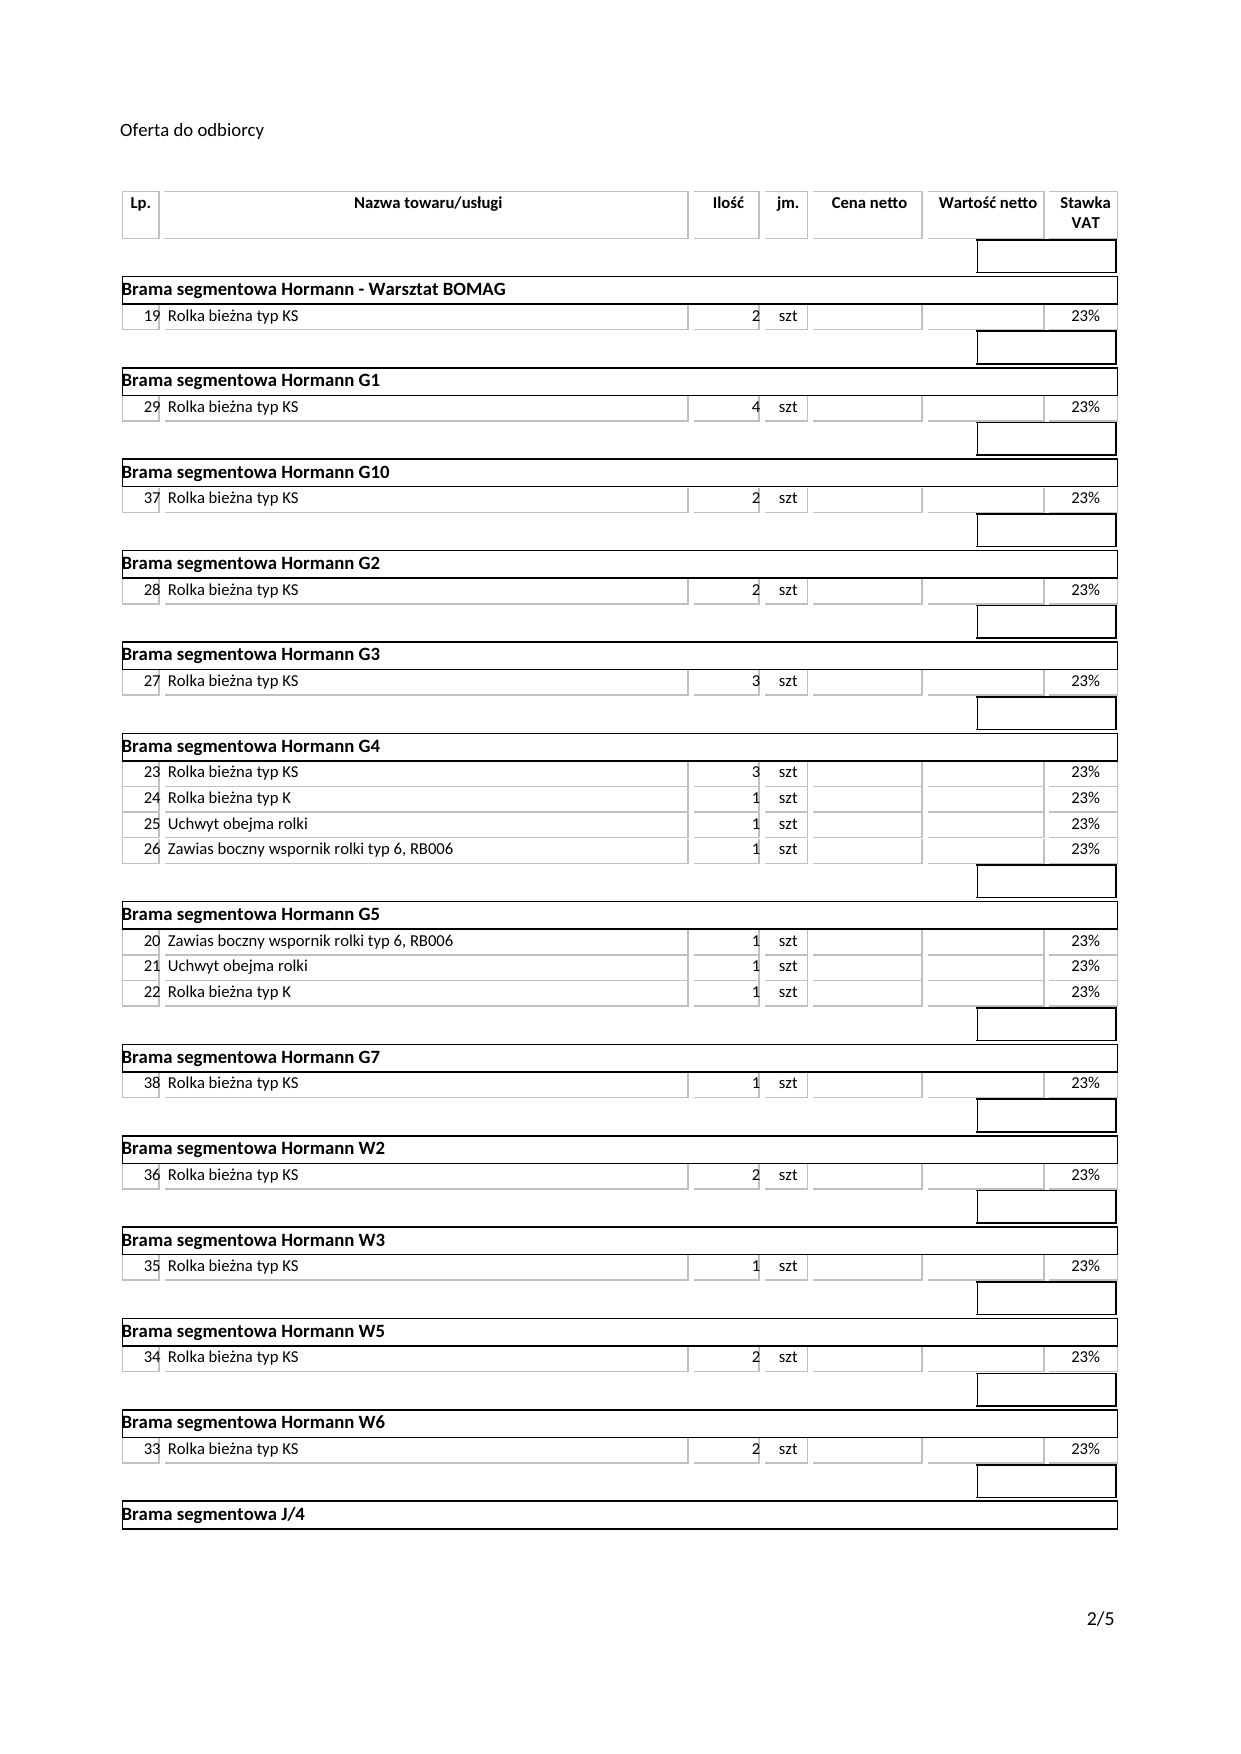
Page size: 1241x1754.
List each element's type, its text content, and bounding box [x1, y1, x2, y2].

text 23% [1052, 787, 1119, 808]
text szt [767, 1073, 808, 1093]
text 23% [1052, 396, 1119, 416]
text Zawias boczny wspornik rolki typ 6, RB006 [168, 839, 689, 859]
text 23% [1052, 1255, 1119, 1276]
text jm. [767, 192, 808, 213]
text szt [767, 1164, 808, 1184]
text 4 [697, 396, 760, 416]
text Rolka bieżna typ KS [168, 1073, 689, 1093]
text Rolka bieżna typ KS [168, 305, 689, 325]
text 1 [697, 930, 760, 950]
text Rolka bieżna typ KS [168, 1438, 689, 1458]
text 29 [121, 396, 160, 416]
text 33 [121, 1438, 160, 1458]
text Zawias boczny wspornik rolki typ 6, RB006 [168, 930, 689, 950]
text Lp. [121, 192, 160, 213]
text Rolka bieżna typ KS [168, 1164, 689, 1184]
text Rolka bieżna typ KS [168, 579, 689, 599]
text Brama segmentowa Hormann G10 [121, 460, 1119, 483]
text 3 [697, 762, 760, 782]
text szt [767, 839, 808, 859]
text Brama segmentowa Hormann G7 [121, 1045, 1119, 1068]
text 2 [697, 1438, 760, 1458]
text Rolka bieżna typ KS [168, 1255, 689, 1276]
text Rolka bieżna typ K [168, 787, 689, 808]
text 2 [697, 305, 760, 325]
text 23% [1052, 762, 1119, 782]
text 34 [121, 1347, 160, 1367]
text 38 [121, 1073, 160, 1093]
text szt [767, 981, 808, 1002]
text 23% [1052, 1347, 1119, 1367]
text szt [767, 670, 808, 691]
text 23 [121, 762, 160, 782]
text Ilość [697, 192, 760, 213]
text Brama segmentowa Hormann - Warsztat BOMAG [121, 277, 1119, 300]
text Rolka bieżna typ KS [168, 762, 689, 782]
text Brama segmentowa Hormann G5 [121, 902, 1119, 925]
text Brama segmentowa Hormann W3 [121, 1228, 1119, 1251]
text Nazwa towaru/usługi [167, 192, 689, 213]
text 37 [121, 487, 160, 508]
text Brama segmentowa J/4 [121, 1502, 1119, 1525]
text Rolka bieżna typ KS [168, 396, 689, 416]
text Oferta do odbiorcy [120, 118, 620, 141]
text Brama segmentowa Hormann W6 [121, 1411, 1119, 1433]
text szt [767, 930, 808, 950]
text szt [767, 305, 808, 325]
text 27 [121, 670, 160, 691]
text Brama segmentowa Hormann G2 [121, 551, 1119, 574]
text 23% [1052, 981, 1119, 1002]
text Stawka VAT [1052, 192, 1119, 233]
text Uchwyt obejma rolki [168, 956, 689, 976]
text 23% [1052, 1073, 1119, 1093]
text 1 [697, 787, 760, 808]
text 23% [1052, 305, 1119, 325]
text szt [767, 762, 808, 782]
text szt [767, 787, 808, 808]
text 23% [1052, 930, 1119, 950]
text 1 [697, 1073, 760, 1093]
text Brama segmentowa Hormann W2 [121, 1136, 1119, 1159]
text szt [767, 487, 808, 508]
text Uchwyt obejma rolki [168, 813, 689, 833]
text 1 [697, 981, 760, 1002]
text 24 [121, 787, 160, 808]
text 23% [1052, 956, 1119, 976]
text szt [767, 579, 808, 599]
text Cena netto [816, 192, 923, 213]
text 1 [697, 813, 760, 833]
text Wartość netto [931, 192, 1045, 213]
text 2 [697, 1347, 760, 1367]
text szt [767, 1255, 808, 1276]
text 23% [1052, 813, 1119, 833]
text szt [767, 1438, 808, 1458]
text 21 [121, 956, 160, 976]
text Rolka bieżna typ KS [168, 1347, 689, 1367]
text 25 [121, 813, 160, 833]
text Brama segmentowa Hormann G4 [121, 734, 1119, 757]
text 2 [697, 1164, 760, 1184]
text szt [767, 396, 808, 416]
text 23% [1052, 579, 1119, 599]
text Rolka bieżna typ KS [168, 670, 689, 691]
text 35 [121, 1255, 160, 1276]
text 28 [121, 579, 160, 599]
text 1 [697, 956, 760, 976]
text 22 [121, 981, 160, 1002]
text Brama segmentowa Hormann G3 [121, 643, 1119, 666]
text 2/5 [919, 1606, 1114, 1631]
text 1 [697, 1255, 760, 1276]
text 23% [1052, 839, 1119, 859]
text 23% [1052, 487, 1119, 508]
text 2 [697, 487, 760, 508]
text 20 [121, 930, 160, 950]
text 3 [697, 670, 760, 691]
text Rolka bieżna typ K [168, 981, 689, 1002]
text 23% [1052, 670, 1119, 691]
text 23% [1052, 1438, 1119, 1458]
text 23% [1052, 1164, 1119, 1184]
text szt [767, 813, 808, 833]
text Brama segmentowa Hormann G1 [121, 368, 1119, 391]
text 1 [697, 839, 760, 859]
text szt [767, 1347, 808, 1367]
text Rolka bieżna typ KS [168, 487, 689, 508]
text Brama segmentowa Hormann W5 [121, 1319, 1119, 1342]
text 26 [121, 839, 160, 859]
text 36 [121, 1164, 160, 1184]
text 19 [121, 305, 160, 325]
text 2 [697, 579, 760, 599]
text szt [767, 956, 808, 976]
